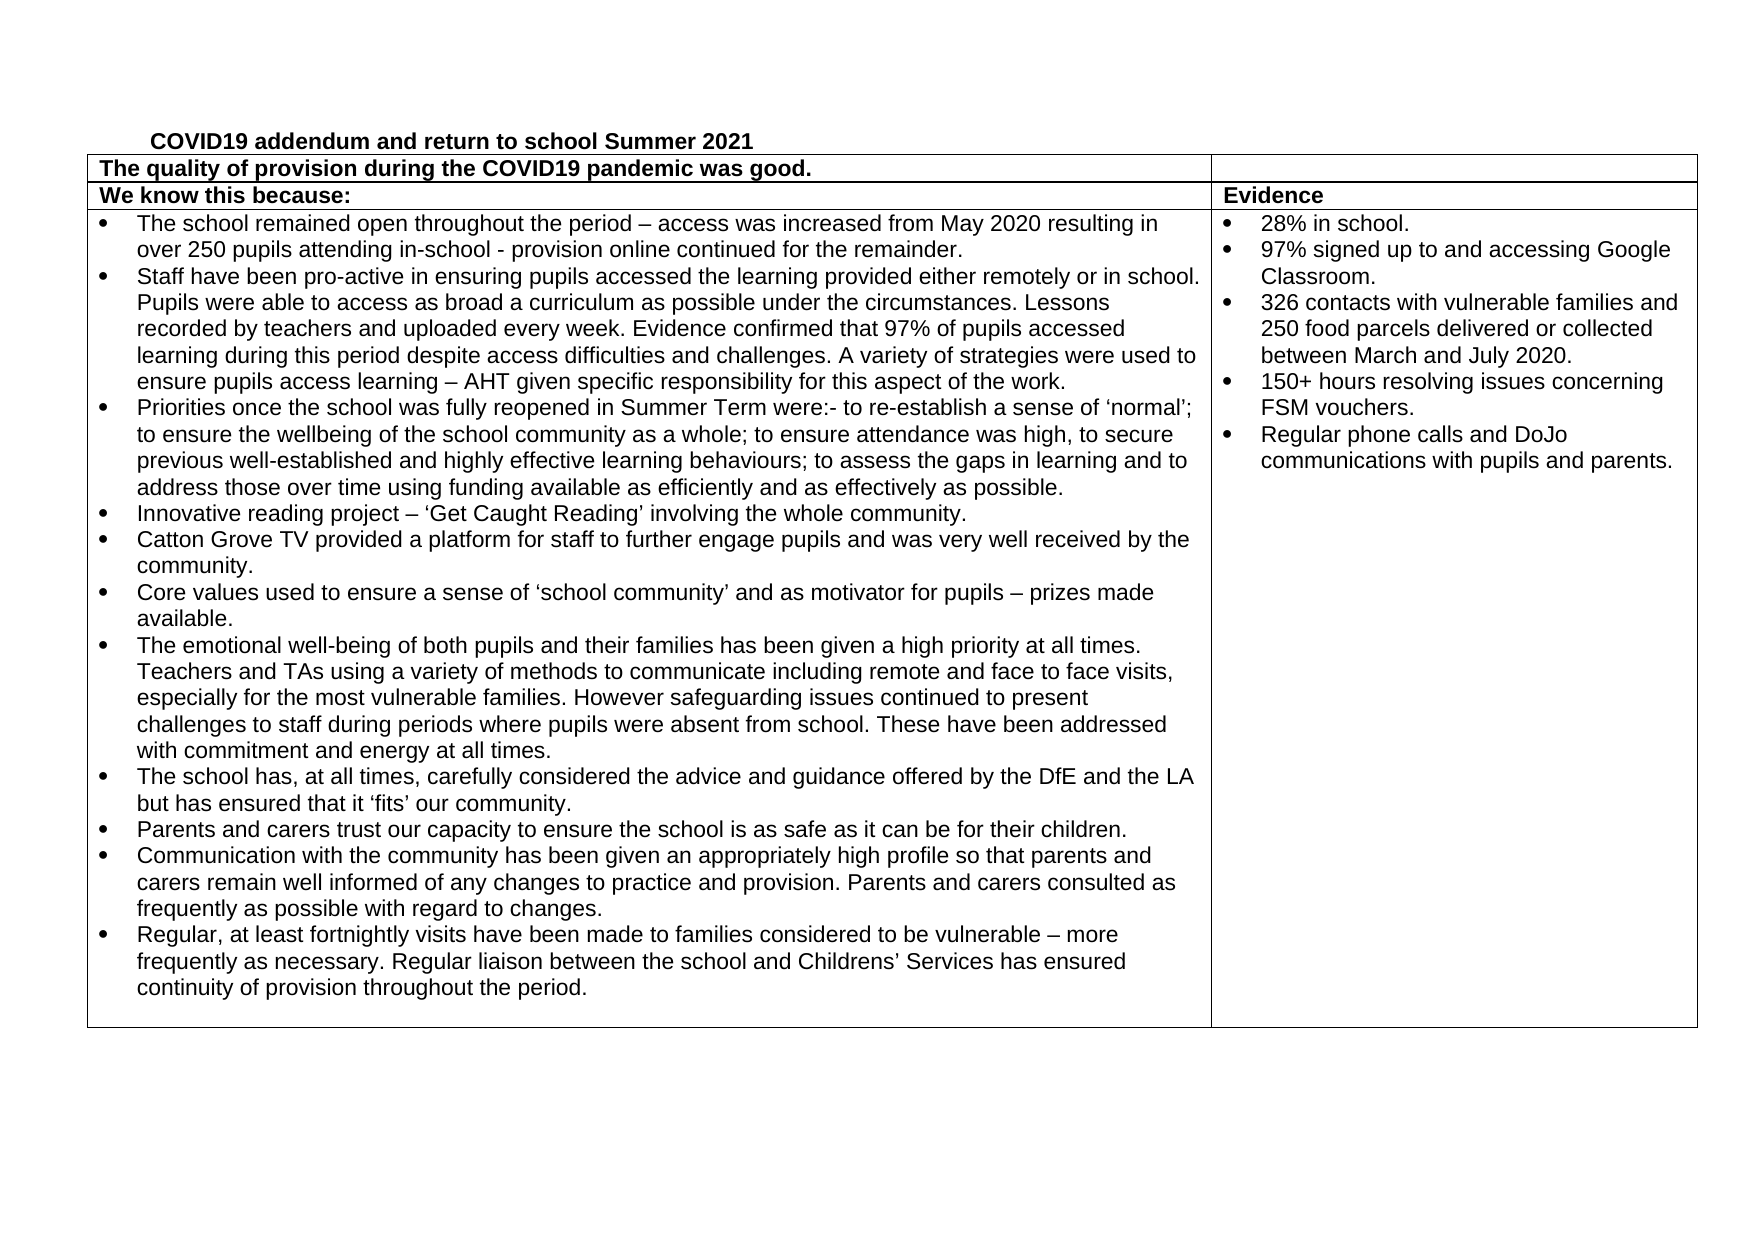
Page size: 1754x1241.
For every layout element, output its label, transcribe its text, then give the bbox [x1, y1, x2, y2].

table_header [1212, 155, 1697, 181]
table_header The quality of provision during the COVID19 pandemic was good. [88, 155, 1211, 181]
table_cell Evidence [1212, 183, 1697, 209]
table_cell 28% in school. 97% signed up to and accessing Google Classroom. 326 contacts with vulnerable families and 250 food parcels delivered or collected between March and July 2020. 150+ hours resolving issues concerning FSM vouchers. Regular phone calls and DoJo communications with pupils and parents. [1212, 210, 1697, 1027]
table_cell The school remained open throughout the period – access was increased from May 2020 resulting in over 250 pupils attending in-school - provision online continued for the remainder. Staff have been pro-active in ensuring pupils accessed the learning provided either remotely or in school. Pupils were able to access as broad a curriculum as possible under the circumstances. Lessons recorded by teachers and uploaded every week. Evidence confirmed that 97% of pupils accessed learning during this period despite access difficulties and challenges. A variety of strategies were used to ensure pupils access learning – AHT given specific responsibility for this aspect of the work. Priorities once the school was fully reopened in Summer Term were:- to re-establish a sense of ‘normal’; to ensure the wellbeing of the school community as a whole; to ensure attendance was high, to secure previous well-established and highly effective learning behaviours; to assess the gaps in learning and to address those over time using funding available as efficiently and as effectively as possible. Innovative reading project – ‘Get Caught Reading’ involving the whole community. Catton Grove TV provided a platform for staff to further engage pupils and was very well received by the community. Core values used to ensure a sense of ‘school community’ and as motivator for pupils – prizes made available. The emotional well-being of both pupils and their families has been given a high priority at all times. Teachers and TAs using a variety of methods to communicate including remote and face to face visits, especially for the most vulnerable families. However safeguarding issues continued to present challenges to staff during periods where pupils were absent from school. These have been addressed with commitment and energy at all times. The school has, at all times, carefully considered the advice and guidance offered by the DfE and the LA but has ensured that it ‘fits’ our community. Parents and carers trust our capacity to ensure the school is as safe as it can be for their children. Communication with the community has been given an appropriately high profile so that parents and carers remain well informed of any changes to practice and provision. Parents and carers consulted as frequently as possible with regard to changes. Regular, at least fortnightly visits have been made to families considered to be vulnerable – more frequently as necessary. Regular liaison between the school and Childrens’ Services has ensured continuity of provision throughout the period. [88, 210, 1211, 1027]
table_cell We know this because: [88, 183, 1211, 209]
text COVID19 addendum and return to school Summer 2021 [150, 128, 1604, 154]
